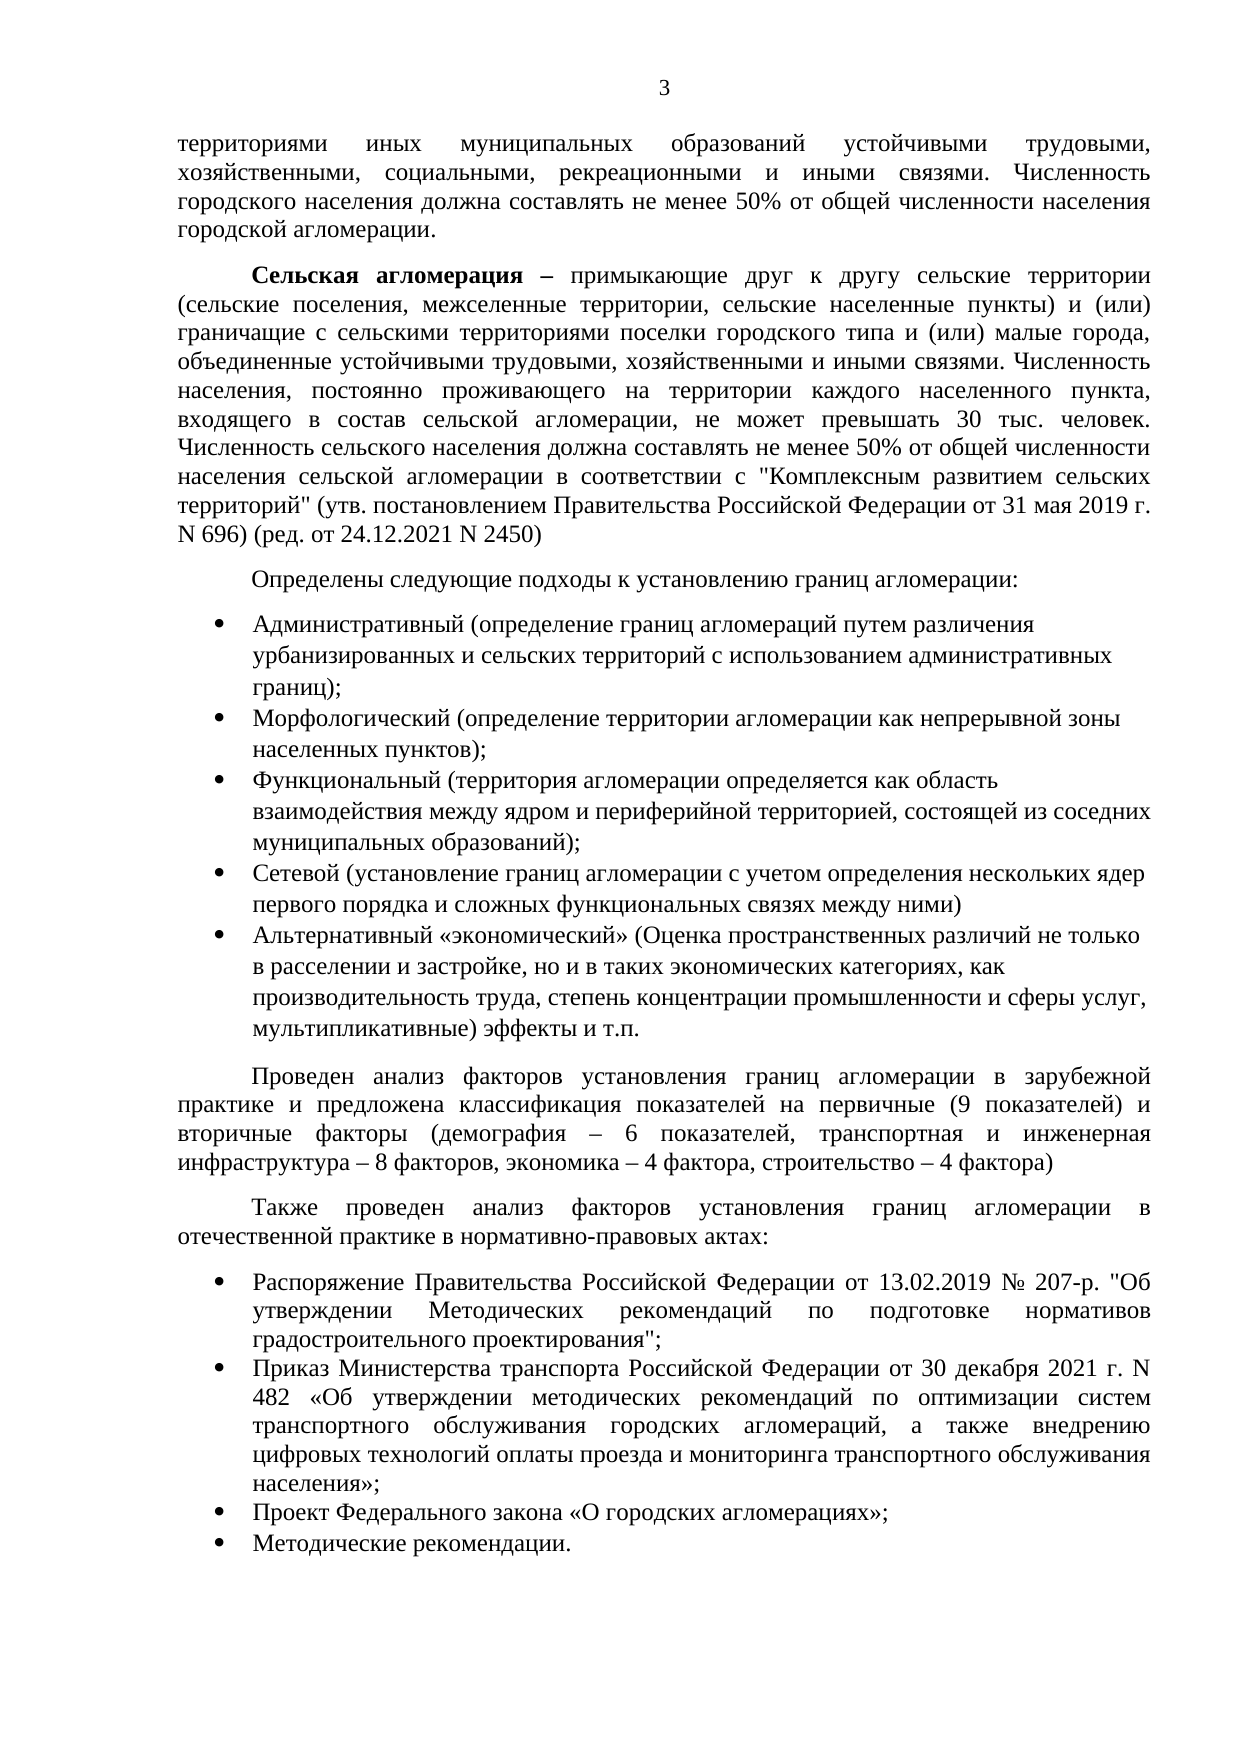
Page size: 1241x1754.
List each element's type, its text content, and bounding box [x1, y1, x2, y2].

list Сетевой (установление границ агломерации с учетом определения нескольких ядер первого порядка и сложных функциональных связях между ними) [215, 858, 1152, 918]
text Также проведен анализ факторов установления границ агломерации в отечественной практике в нормативно-правовых актах: [177, 1192, 1152, 1250]
text Сельская агломерация – примыкающие друг к другу сельские территории (сельские поселения, межселенные территории, сельские населенные пункты) и (или) граничащие с сельскими территориями поселки городского типа и (или) малые города, объединенные устойчивыми трудовыми, хозяйственными и иными связями. Численность населения, постоянно проживающего на территории каждого населенного пункта, входящего в состав сельской агломерации, не может превышать 30 тыс. человек. Численность сельского населения должна составлять не менее 50% от общей численности населения сельской агломерации в соответствии с "Комплексным развитием сельских территорий" (утв. постановлением Правительства Российской Федерации от 31 мая 2019 г. N 696) (ред. от 24.12.2021 N 2450) [177, 260, 1152, 547]
list Функциональный (территория агломерации определяется как область взаимодействия между ядром и периферийной территорией, состоящей из соседних муниципальных образований); [215, 765, 1152, 856]
list Проект Федерального закона «О городских агломерациях»; [215, 1497, 1152, 1525]
list Альтернативный «экономический» (Оценка пространственных различий не только в расселении и застройке, но и в таких экономических категориях, как производительность труда, степень концентрации промышленности и сферы услуг, мультипликативные) эффекты и т.п. [215, 920, 1152, 1042]
list Административный (определение границ агломераций путем различения урбанизированных и сельских территорий с использованием административных границ); [215, 609, 1152, 700]
list Распоряжение Правительства Российской Федерации от 13.02.2019 № 207-р. "Об утверждении Методических рекомендаций по подготовке нормативов градостроительного проектирования"; [215, 1267, 1152, 1353]
list Морфологический (определение территории агломерации как непрерывной зоны населенных пунктов); [215, 703, 1152, 762]
text Определены следующие подходы к установлению границ агломерации: [177, 564, 1152, 593]
list Приказ Министерства транспорта Российской Федерации от 30 декабря 2021 г. N 482 «Об утверждении методических рекомендаций по оптимизации систем транспортного обслуживания городских агломераций, а также внедрению цифровых технологий оплаты проезда и мониторинга транспортного обслуживания населения»; [215, 1353, 1152, 1497]
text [177, 128, 1152, 243]
list Методические рекомендации. [215, 1528, 1152, 1556]
text Проведен анализ факторов установления границ агломерации в зарубежной практике и предложена классификация показателей на первичные (9 показателей) и вторичные факторы (демография – 6 показателей, транспортная и инженерная инфраструктура – 8 факторов, экономика – 4 фактора, строительство – 4 фактора) [177, 1061, 1152, 1176]
